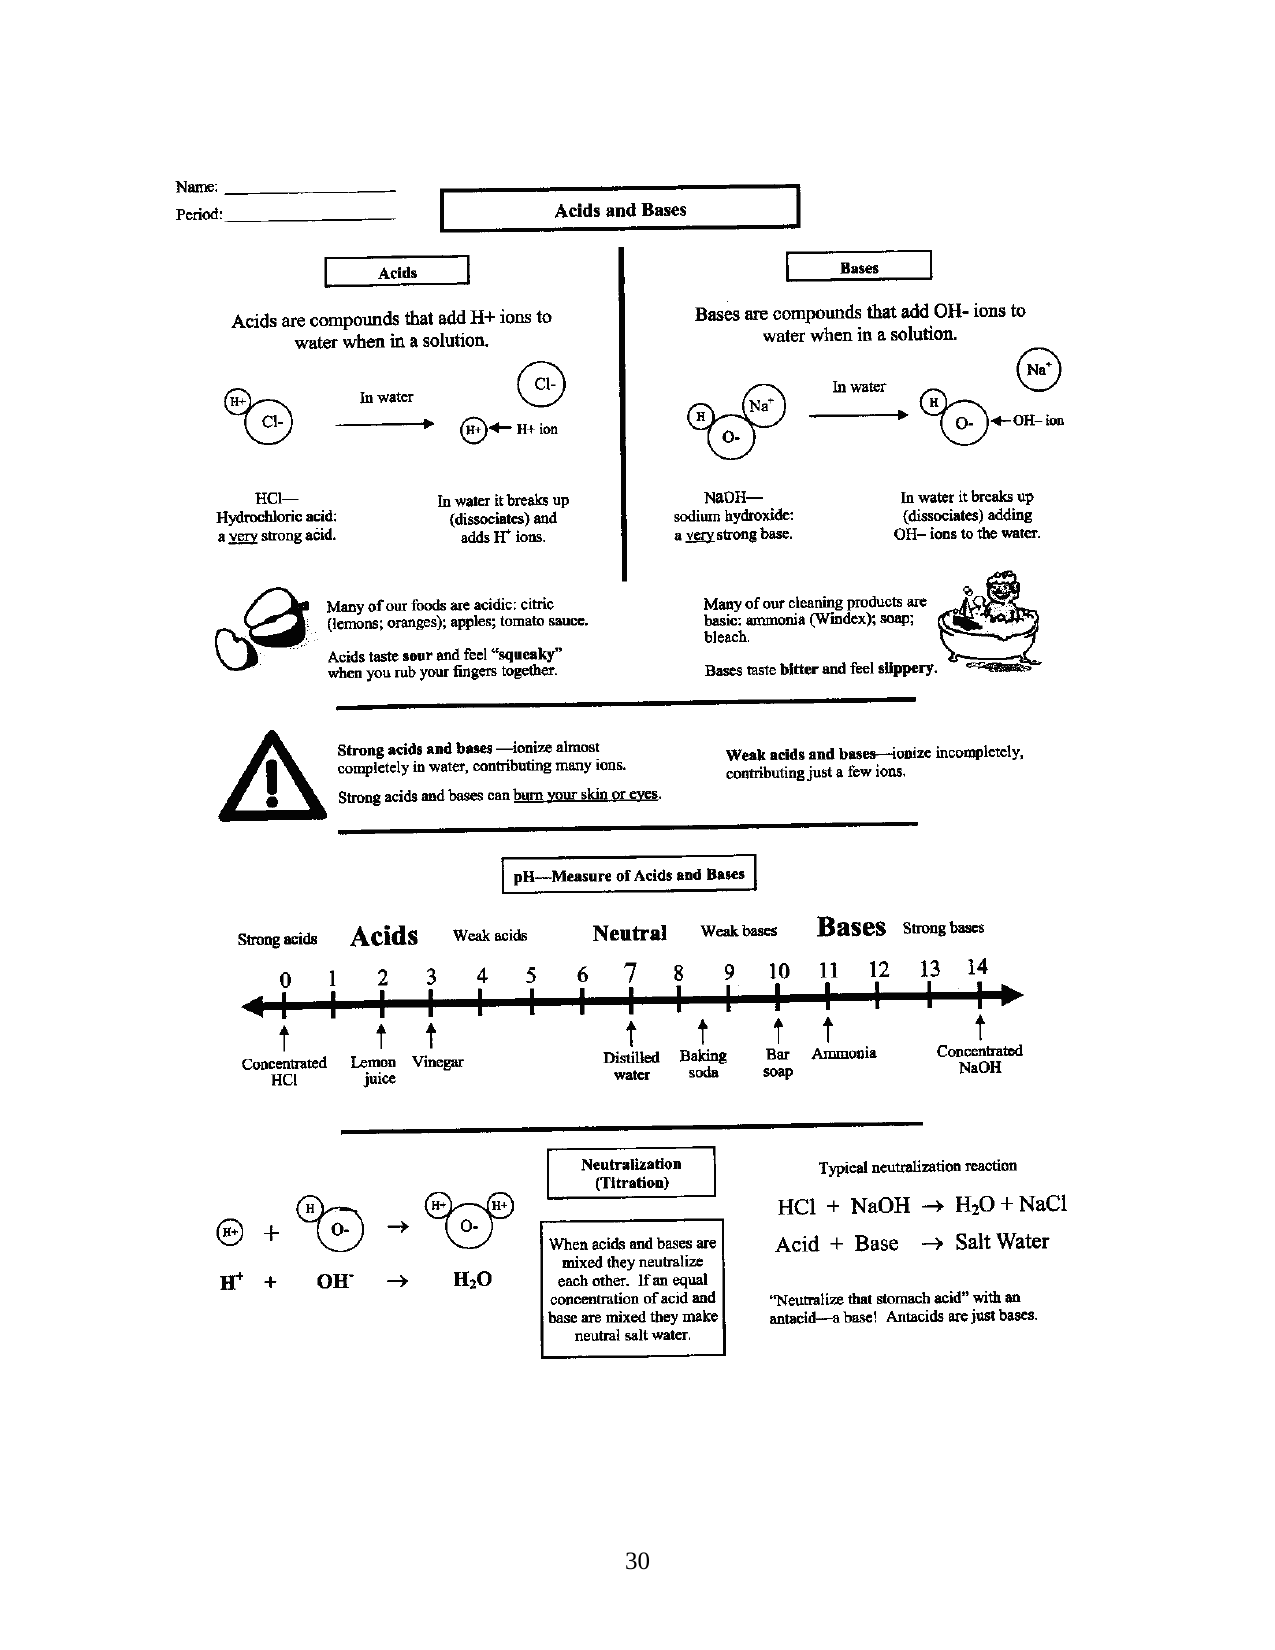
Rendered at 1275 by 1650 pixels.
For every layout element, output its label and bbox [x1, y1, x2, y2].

picture [172, 170, 1102, 1389]
